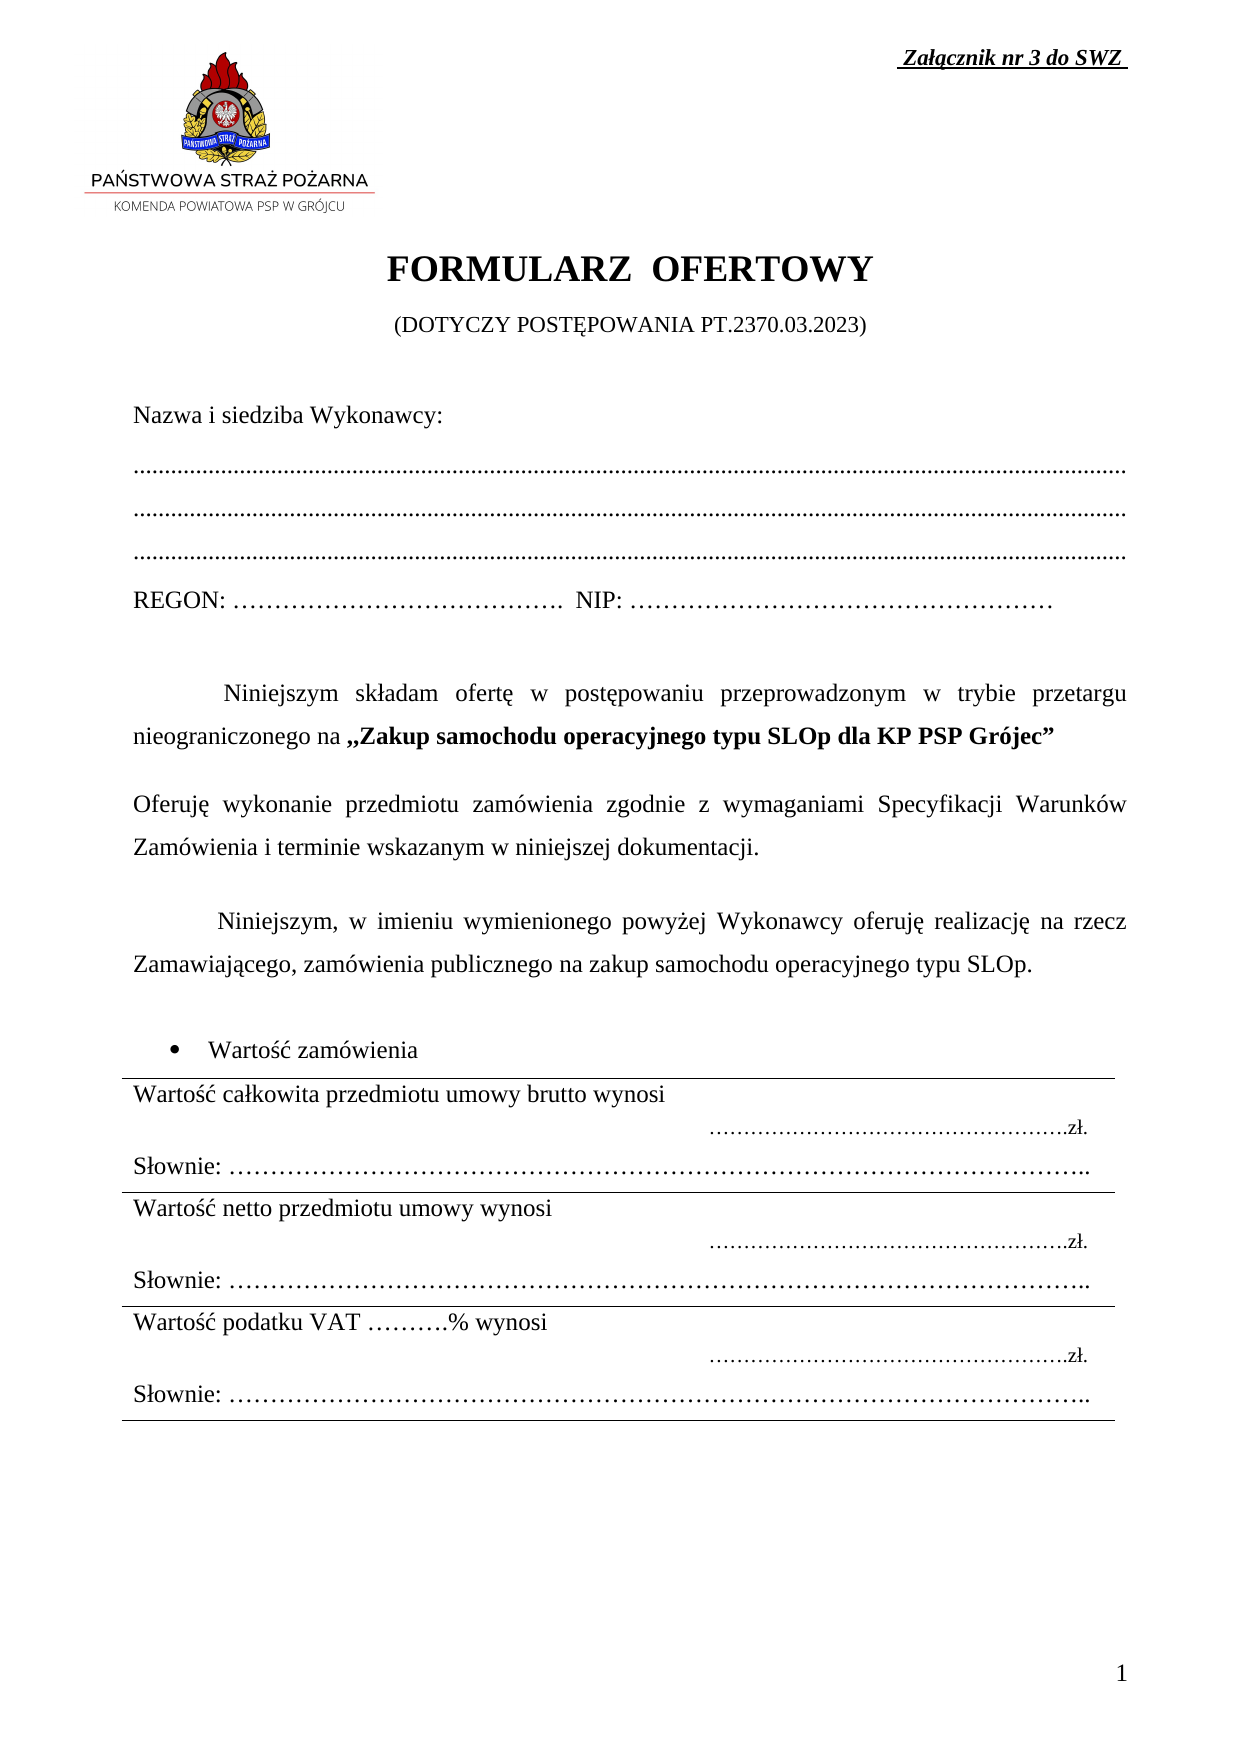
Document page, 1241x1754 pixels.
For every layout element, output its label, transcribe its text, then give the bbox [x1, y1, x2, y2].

table_cell Wartość netto przedmiotu umowy wynosi [122, 1193, 697, 1265]
text Nazwa i siedziba Wykonawcy: [133, 400, 1128, 429]
text Niniejszym, w imieniu wymienionego powyżej Wykonawcy oferuję realizację na rzecz Zamawiającego, zamówienia publicznego na zakup samochodu operacyjnego typu SLOp. [133, 906, 1128, 978]
text (DOTYCZY POSTĘPOWANIA PT.2370.03.2023) [133, 312, 1128, 338]
table_cell …………………………………………….zł. [697, 1307, 1115, 1379]
subtitle Oferuję wykonanie przedmiotu zamówienia zgodnie z wymaganiami Specyfikacji Warunków Zamówienia i terminie wskazanym w niniejszej dokumentacji. [133, 789, 1128, 861]
table_cell Słownie: ………………………………………………………………………………………….. [122, 1379, 1115, 1420]
text Załącznik nr 3 do SWZ [383, 44, 1128, 106]
table_cell Wartość podatku VAT ……….% wynosi [122, 1307, 697, 1379]
text FORMULARZ OFERTOWY [133, 247, 1128, 290]
text ............................................................................................................................................................................................................................................................................................................................................................................................................................................................................................. [133, 450, 1128, 565]
text Niniejszym składam ofertę w postępowaniu przeprowadzonym w trybie przetargu nieograniczonego na ,,Zakup samochodu operacyjnego typu SLOp dla KP PSP Grójec” [133, 678, 1128, 750]
table_cell Słownie: ………………………………………………………………………………………….. [122, 1265, 1115, 1306]
table_header Wartość całkowita przedmiotu umowy brutto wynosi [122, 1079, 697, 1151]
table_cell …………………………………………….zł. [697, 1193, 1115, 1265]
picture [73, 44, 383, 217]
table_cell Słownie: ………………………………………………………………………………………….. [122, 1151, 1115, 1192]
text REGON: …………………………………. NIP: …………………………………………… [133, 585, 1128, 614]
list Wartość zamówienia [170, 1035, 1128, 1064]
table_header …………………………………………….zł. [697, 1079, 1115, 1151]
